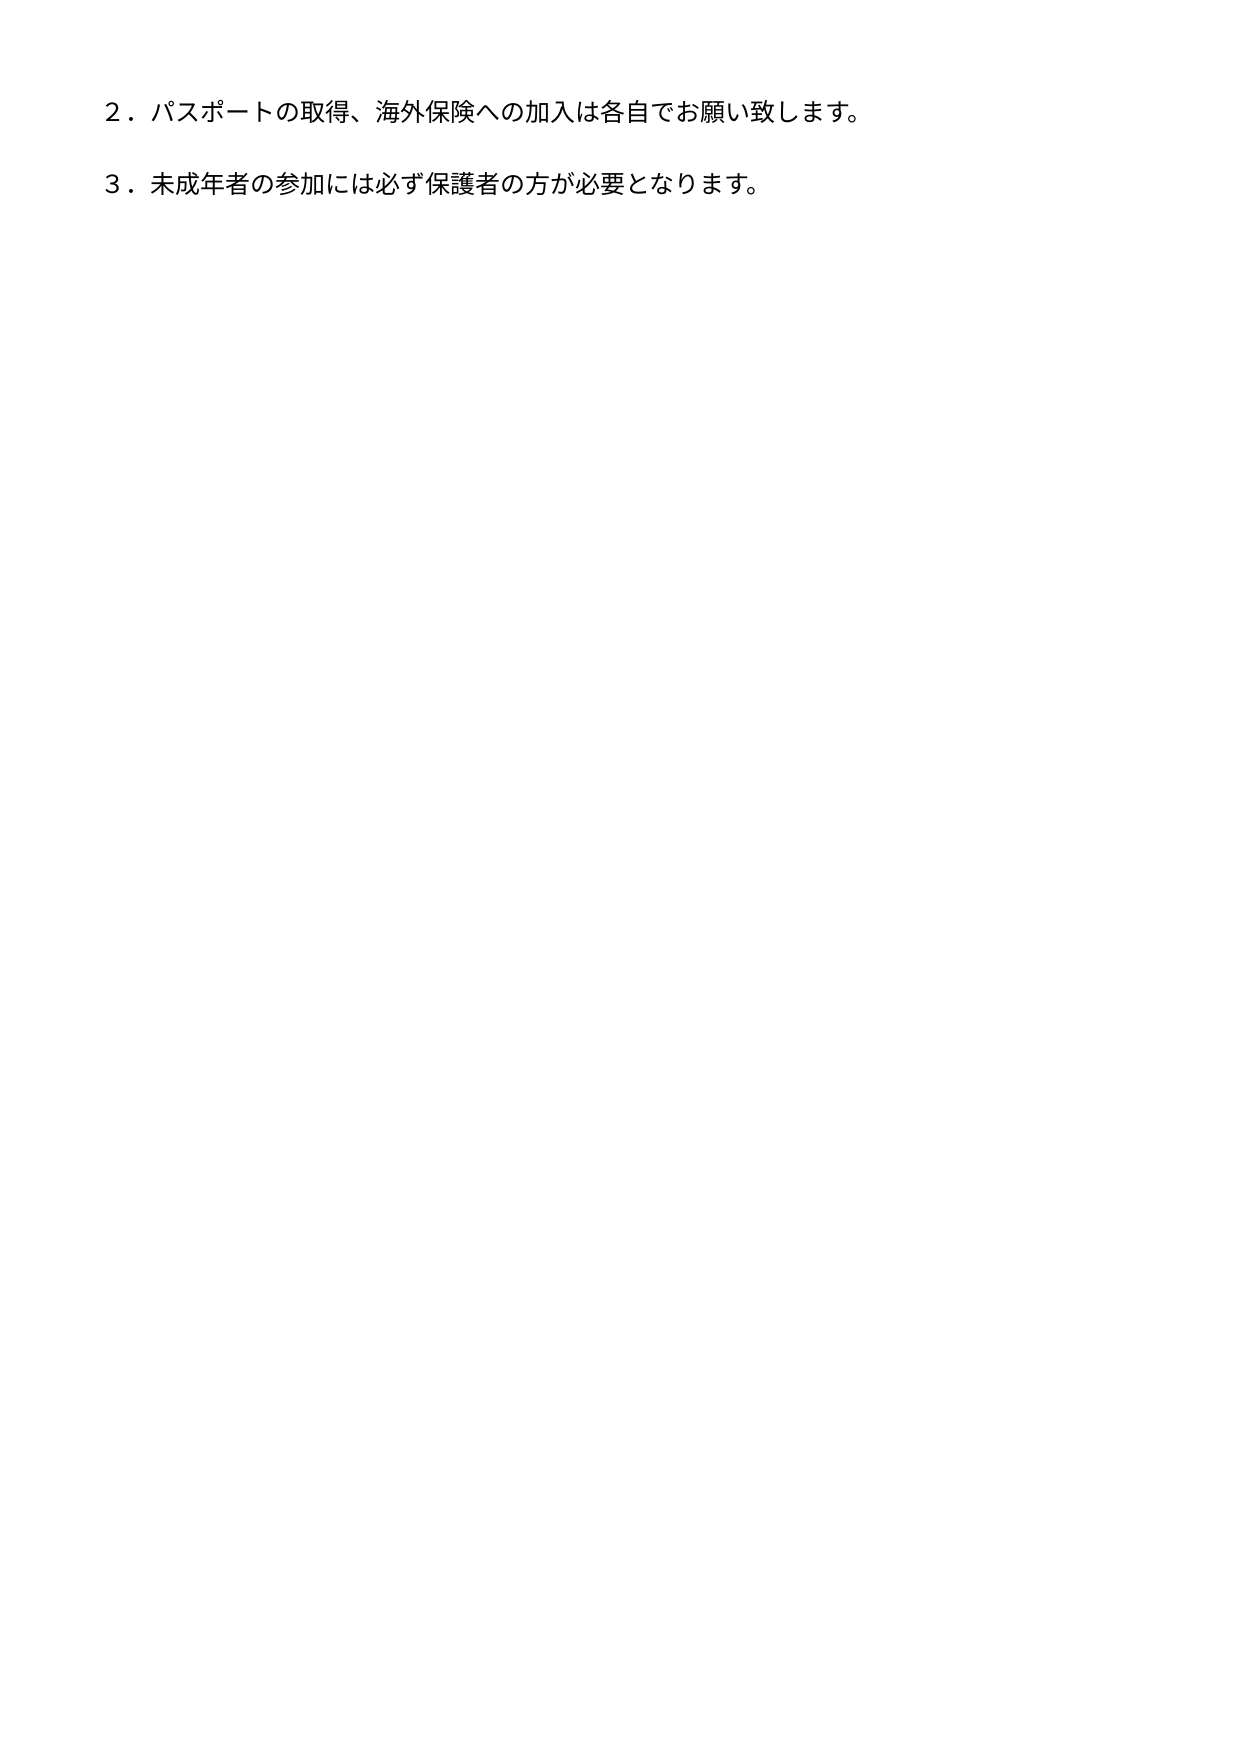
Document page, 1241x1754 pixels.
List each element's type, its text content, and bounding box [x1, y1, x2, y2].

text ２．パスポートの取得、海外保険への加入は各自でお願い致します。 [75, 75, 1165, 147]
text ３．未成年者の参加には必ず保護者の方が必要となります。 [75, 147, 1165, 218]
